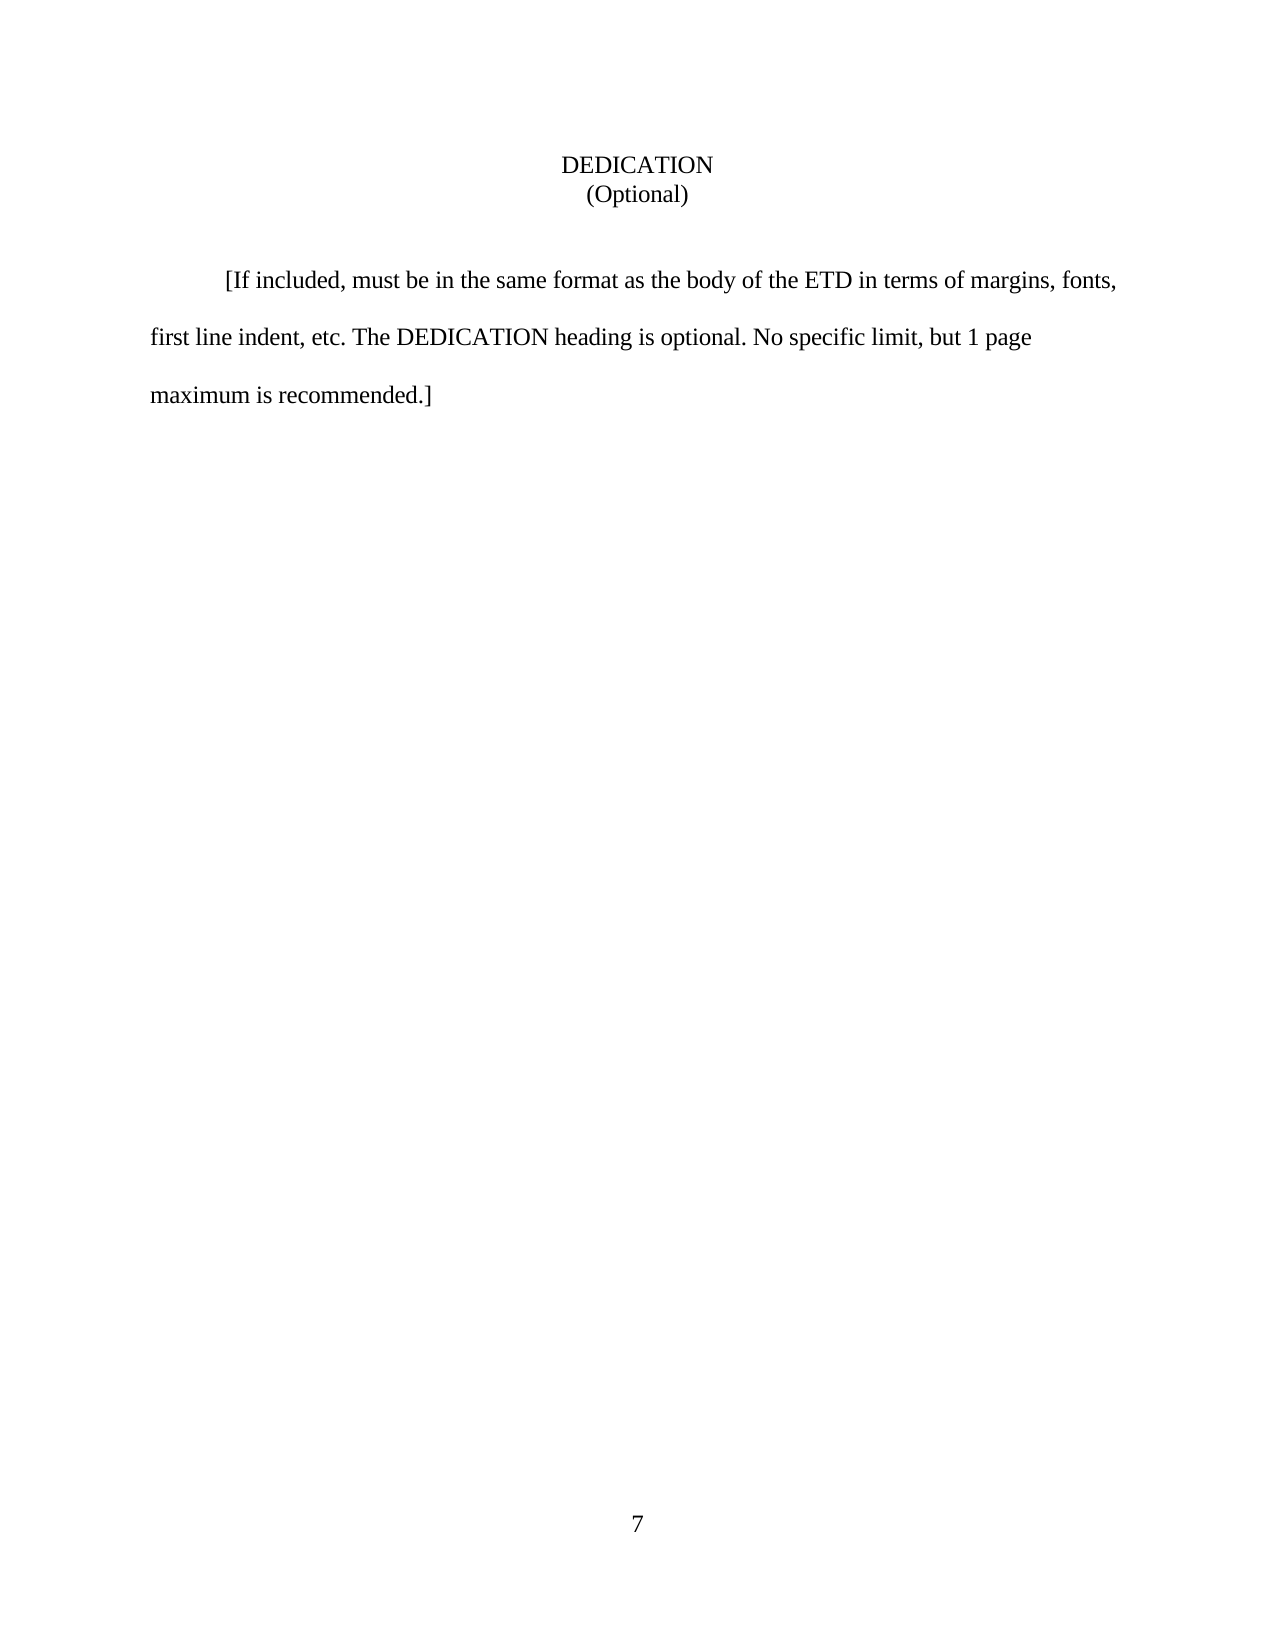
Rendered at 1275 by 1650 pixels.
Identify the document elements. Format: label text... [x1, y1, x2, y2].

text [If included, must be in the same format as the body of the ETD in terms of margins, fonts, first line indent, etc. The DEDICATION heading is optional. No specific limit, but 1 page maximum is recommended.] [150, 265, 1125, 409]
text (Optional) [150, 179, 1125, 207]
text DEDICATION [150, 150, 1125, 179]
